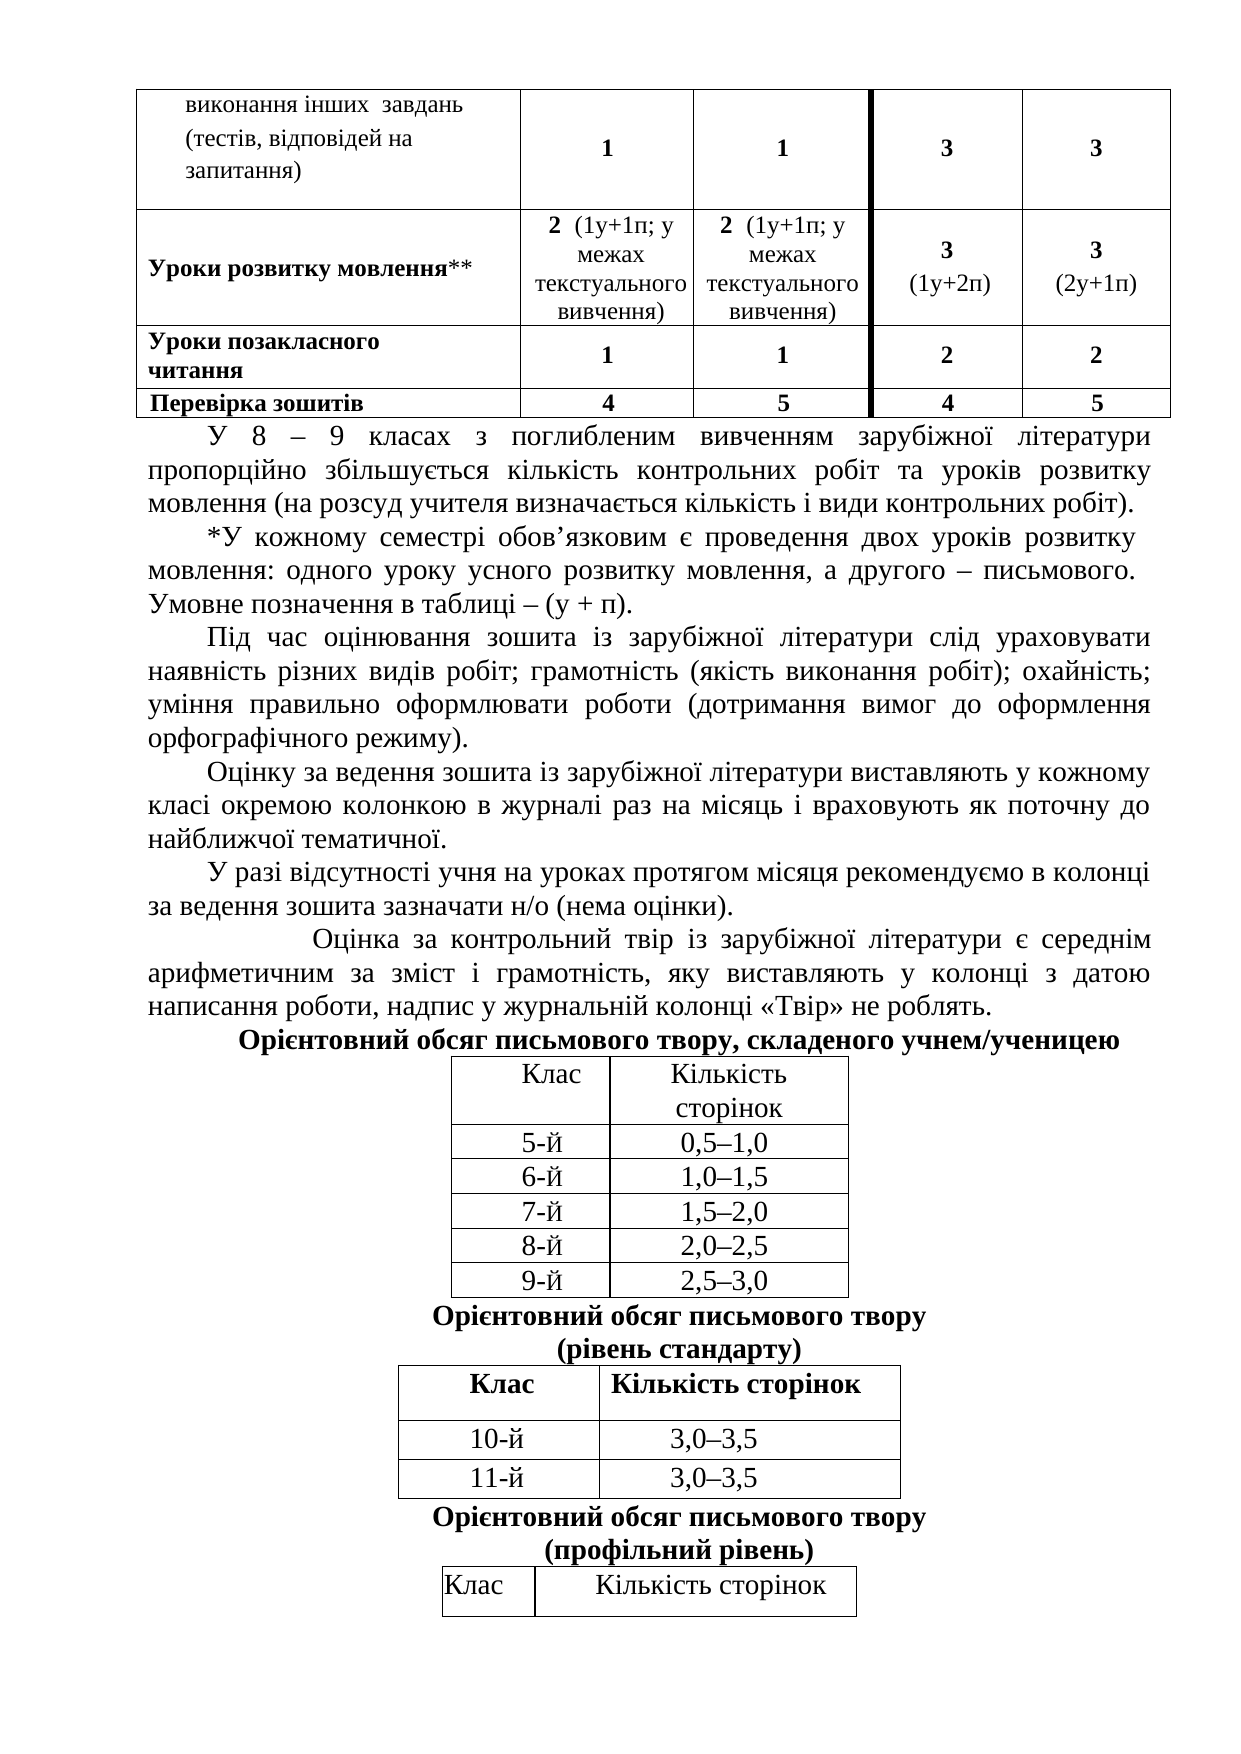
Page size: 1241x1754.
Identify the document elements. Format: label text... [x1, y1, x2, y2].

table_cell 2 (1у+1п; у межах текстуального вивчення) [521, 210, 693, 325]
text Орієнтовний обсяг письмового твору [148, 1298, 1152, 1331]
table_cell Уроки позакласного читання [137, 326, 520, 387]
table_cell 4 [521, 389, 693, 417]
table_header Клас [452, 1057, 609, 1124]
table_cell 1 [521, 90, 693, 209]
text У 8 – 9 класах з поглибленим вивченням зарубіжної літератури пропорційно збільшується кількість контрольних робіт та уроків розвитку мовлення (на розсуд учителя визначається кількість і види контрольних робіт). [148, 418, 1152, 519]
table_cell 3 [874, 90, 1022, 209]
table_cell 0,5–1,0 [611, 1125, 848, 1158]
table_cell виконання інших завдань (тестів, відповідей на запитання) [137, 90, 520, 209]
table_cell 2,5–3,0 [611, 1263, 848, 1297]
table_cell Уроки розвитку мовлення** [137, 210, 520, 325]
table_cell 11-й [399, 1460, 599, 1498]
text Орієнтовний обсяг письмового твору [148, 1499, 1152, 1532]
table_header Кількість сторінок [536, 1567, 856, 1616]
table_cell 9-й [452, 1263, 609, 1297]
table_cell 1 [521, 326, 693, 387]
table_cell 8-й [452, 1229, 609, 1262]
table_cell 4 [874, 389, 1022, 417]
table_cell 2 (1у+1п; у межах текстуального вивчення) [694, 210, 868, 325]
table_cell 1 [694, 326, 868, 387]
table_cell 1,0–1,5 [611, 1159, 848, 1193]
table_cell Перевірка зошитів [137, 389, 520, 417]
table_cell 1,5–2,0 [611, 1194, 848, 1227]
table_cell 3 (2у+1п) [1023, 210, 1170, 325]
text У разі відсутності учня на уроках протягом місяця рекомендуємо в колонці за ведення зошита зазначати н/о (нема оцінки). [148, 854, 1152, 921]
table_header Кількість сторінок [611, 1057, 848, 1124]
table_cell 2,0–2,5 [611, 1229, 848, 1262]
table_cell 7-й [452, 1194, 609, 1227]
table_cell 3,0–3,5 [600, 1421, 900, 1459]
text Оцінка за контрольний твір із зарубіжної літератури є середнім арифметичним за зміст і грамотність, яку виставляють у колонці з датою написання роботи, надпис у журнальній колонці «Твір» не роблять. [148, 921, 1152, 1022]
text (рівень стандарту) [148, 1331, 1152, 1365]
table_cell 6-й [452, 1159, 609, 1193]
table_header Клас [399, 1366, 599, 1420]
table_cell 3 [1023, 90, 1170, 209]
text Під час оцінювання зошита із зарубіжної літератури слід ураховувати наявність різних видів робіт; грамотність (якість виконання робіт); охайність; уміння правильно оформлювати роботи (дотримання вимог до оформлення орфографічного режиму). [148, 619, 1152, 754]
table_cell 3 (1у+2п) [874, 210, 1022, 325]
table_cell 5 [694, 389, 868, 417]
table_cell 5-й [452, 1125, 609, 1158]
text *У кожному семестрі обов’язковим є проведення двох уроків розвитку мовлення: одного уроку усного розвитку мовлення, а другого – письмового. Умовне позначення в таблиці – (у + п). [148, 519, 1137, 619]
table_cell 5 [1023, 389, 1170, 417]
table_cell 3,0–3,5 [600, 1460, 900, 1498]
text Оцінку за ведення зошита із зарубіжної літератури виставляють у кожному класі окремою колонкою в журналі раз на місяць і враховують як поточну до найближчої тематичної. [148, 754, 1152, 854]
table_cell 2 [874, 326, 1022, 387]
table_cell 2 [1023, 326, 1170, 387]
table_cell 10-й [399, 1421, 599, 1459]
text (профільний рівень) [148, 1532, 1152, 1566]
text Орієнтовний обсяг письмового твору, складеного учнем/ученицею [148, 1022, 1152, 1056]
table_cell 1 [694, 90, 868, 209]
table_header Кількість сторінок [600, 1366, 900, 1420]
table_header Клас [443, 1567, 534, 1616]
